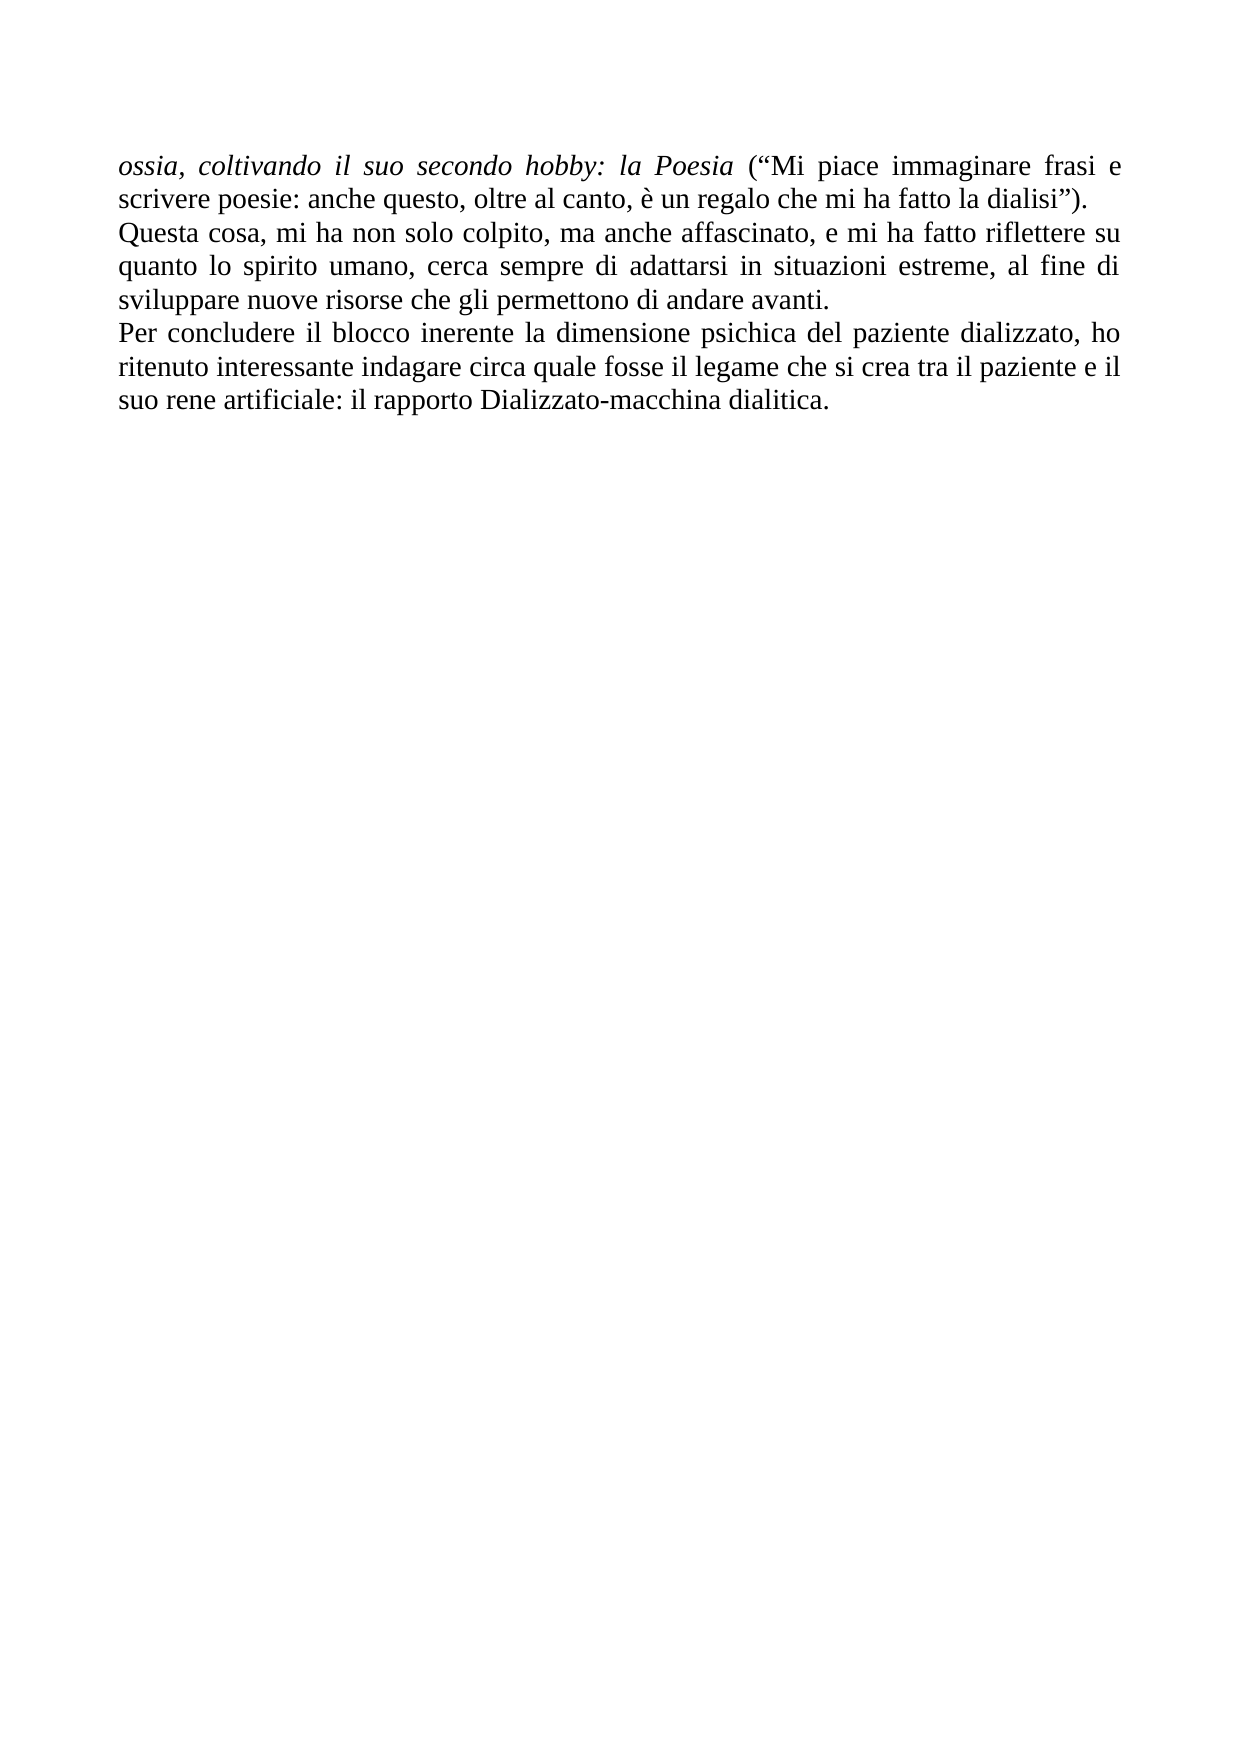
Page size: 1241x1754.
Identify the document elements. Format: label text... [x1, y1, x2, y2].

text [118, 148, 1122, 215]
text Questa cosa, mi ha non solo colpito, ma anche affascinato, e mi ha fatto riflettere su quanto lo spirito umano, cerca sempre di adattarsi in situazioni estreme, al fine di sviluppare nuove risorse che gli permettono di andare avanti. [118, 215, 1122, 315]
text Per concludere il blocco inerente la dimensione psichica del paziente dializzato, ho ritenuto interessante indagare circa quale fosse il legame che si crea tra il paziente e il suo rene artificiale: il rapporto Dializzato-macchina dialitica. [118, 315, 1122, 416]
